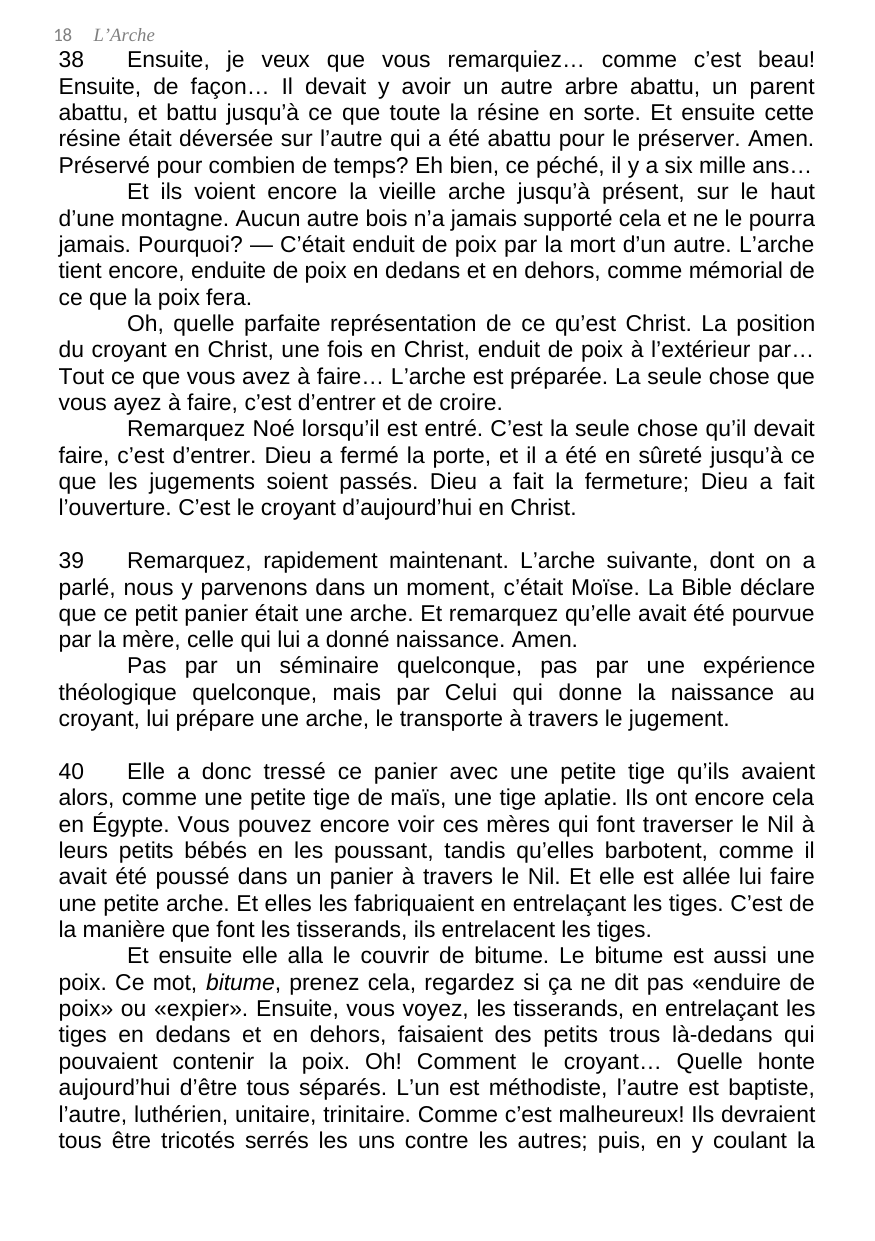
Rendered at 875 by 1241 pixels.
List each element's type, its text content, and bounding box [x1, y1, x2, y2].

text Remarquez Noé lorsqu’il est entré. C’est la seule chose qu’il devait faire, c’est d’entrer. Dieu a fermé la porte, et il a été en sûreté jusqu’à ce que les jugements soient passés. Dieu a fait la fermeture; Dieu a fait l’ouverture. C’est le croyant d’aujourd’hui en Christ. [58, 415, 816, 521]
text 39 Remarquez, rapidement maintenant. L’arche suivante, dont on a parlé, nous y parvenons dans un moment, c’était Moïse. La Bible déclare que ce petit panier était une arche. Et remarquez qu’elle avait été pourvue par la mère, celle qui lui a donné naissance. Amen. [58, 547, 816, 652]
text Oh, quelle parfaite représentation de ce qu’est Christ. La position du croyant en Christ, une fois en Christ, enduit de poix à l’extérieur par… Tout ce que vous avez à faire… L’arche est préparée. La seule chose que vous ayez à faire, c’est d’entrer et de croire. [58, 310, 816, 415]
text 38 Ensuite, je veux que vous remarquiez… comme c’est beau! Ensuite, de façon… Il devait y avoir un autre arbre abattu, un parent abattu, et battu jusqu’à ce que toute la résine en sorte. Et ensuite cette résine était déversée sur l’autre qui a été abattu pour le préserver. Amen. Préservé pour combien de temps? Eh bien, ce péché, il y a six mille ans… [58, 46, 816, 178]
text Pas par un séminaire quelconque, pas par une expérience théologique quelconque, mais par Celui qui donne la naissance au croyant, lui prépare une arche, le transporte à travers le jugement. [58, 652, 816, 732]
text 40 Elle a donc tressé ce panier avec une petite tige qu’ils avaient alors, comme une petite tige de maïs, une tige aplatie. Ils ont encore cela en Égypte. Vous pouvez encore voir ces mères qui font traverser le Nil à leurs petits bébés en les poussant, tandis qu’elles barbotent, comme il avait été poussé dans un panier à travers le Nil. Et elle est allée lui faire une petite arche. Et elles les fabriquaient en entrelaçant les tiges. C’est de la manière que font les tisserands, ils entrelacent les tiges. [58, 758, 816, 942]
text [58, 942, 816, 1153]
text Et ils voient encore la vieille arche jusqu’à présent, sur le haut d’une montagne. Aucun autre bois n’a jamais supporté cela et ne le pourra jamais. Pourquoi? — C’était enduit de poix par la mort d’un autre. L’arche tient encore, enduite de poix en dedans et en dehors, comme mémorial de ce que la poix fera. [58, 178, 816, 310]
